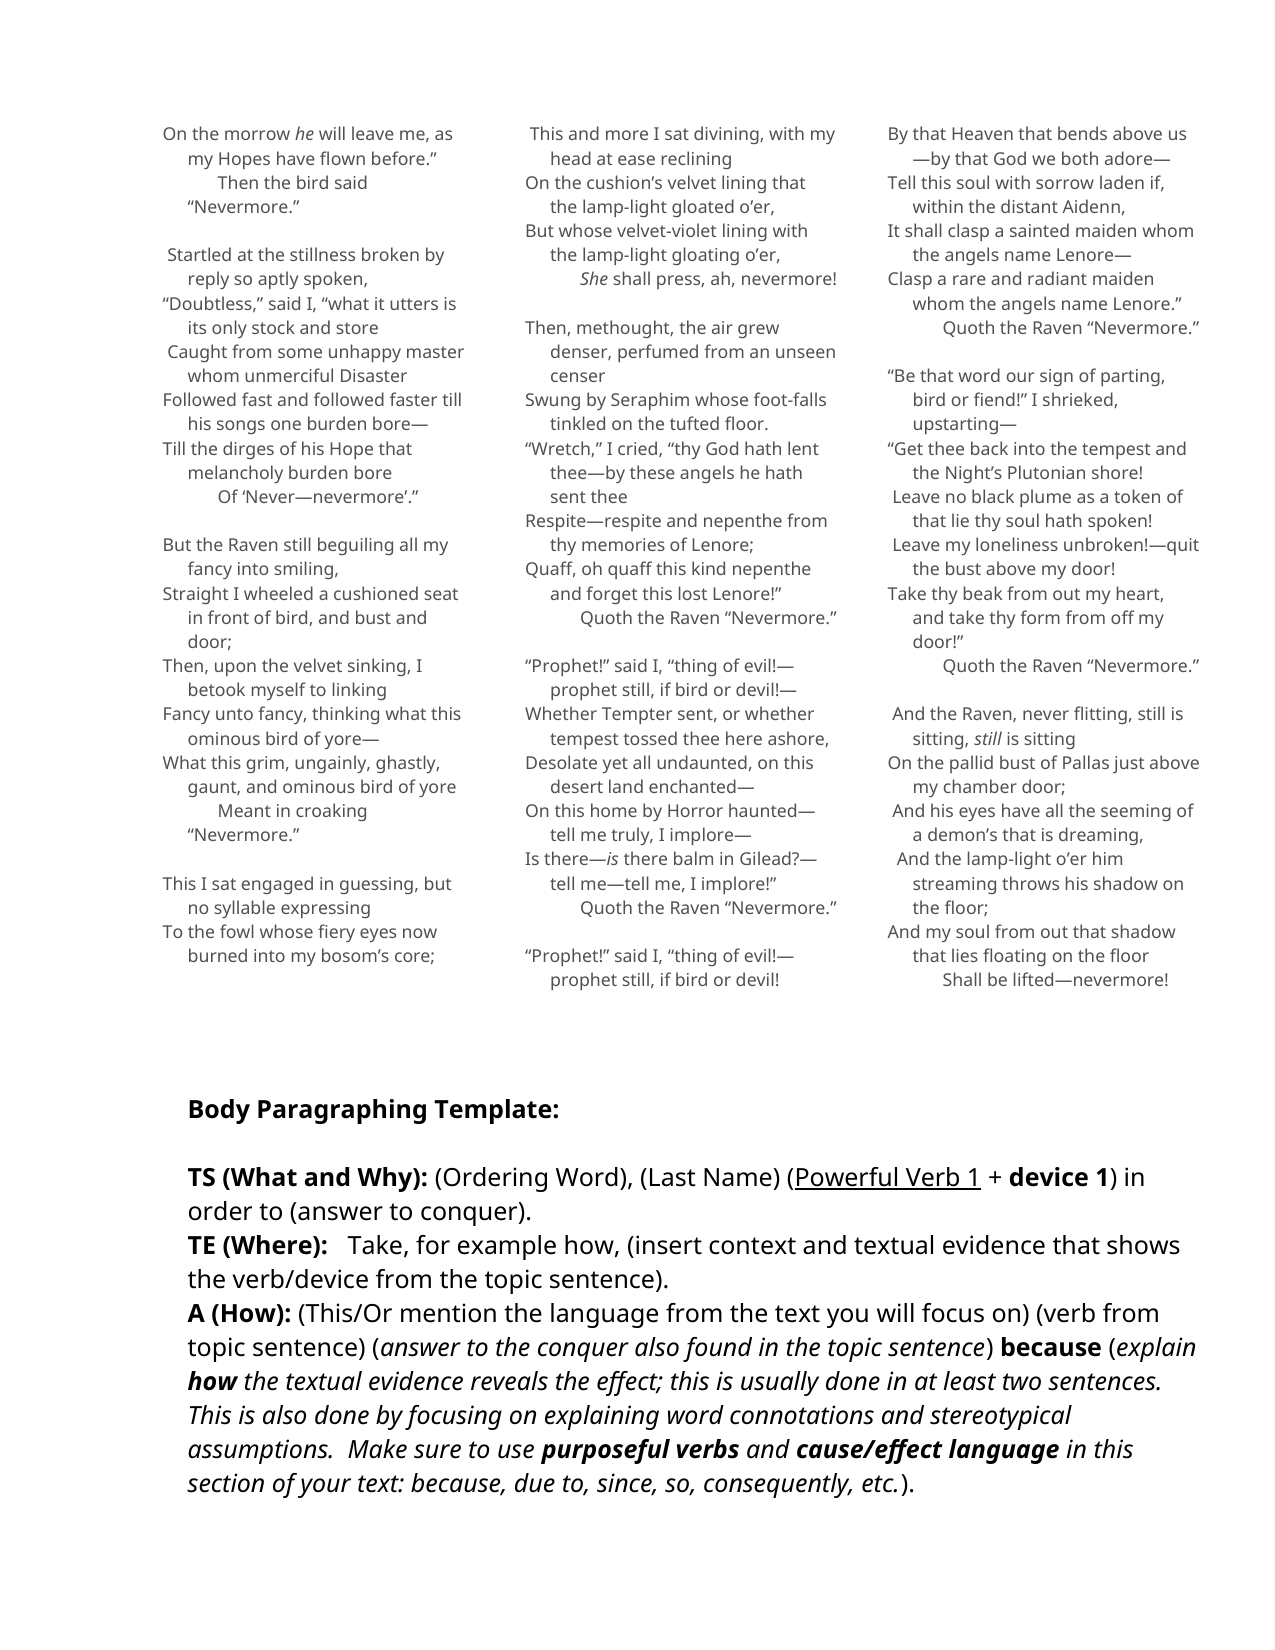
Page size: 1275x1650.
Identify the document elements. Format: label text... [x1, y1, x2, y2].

text “Be that word our sign of parting, bird or fiend!” I shrieked, upstarting— [887, 363, 1200, 436]
text Is there—is there balm in Gilead?—tell me—tell me, I implore!” [525, 847, 837, 895]
text Then, upon the velvet sinking, I betook myself to linking [162, 653, 475, 702]
text A (How): (This/Or mention the language from the text you will focus on) (verb from topic sentence) (answer to the conquer also found in the topic sentence) because (explain how the textual evidence reveals the effect; this is usually done in at least two sentences. This is also done by focusing on explaining word connotations and stereotypical assumptions. Make sure to use purposeful verbs and cause/effect language in this section of your text: because, due to, since, so, consequently, etc.). [187, 1296, 1200, 1500]
text On the cushion’s velvet lining that the lamp-light gloated o’er, [525, 170, 837, 218]
text To the fowl whose fiery eyes now burned into my bosom’s core; [162, 919, 475, 968]
text Take thy beak from out my heart, and take thy form from off my door!” [887, 581, 1200, 653]
text But whose velvet-violet lining with the lamp-light gloating o’er, [525, 218, 837, 267]
text Quoth the Raven “Nevermore.” [887, 315, 1200, 339]
text By that Heaven that bends above us—by that God we both adore— [887, 122, 1200, 170]
text Body Paragraphing Template: [187, 1091, 1200, 1125]
text “Get thee back into the tempest and the Night’s Plutonian shore! [887, 436, 1200, 484]
text But the Raven still beguiling all my fancy into smiling, [162, 533, 475, 581]
text It shall clasp a sainted maiden whom the angels name Lenore— [887, 218, 1200, 267]
text And his eyes have all the seeming of a demon’s that is dreaming, [887, 798, 1200, 847]
text Clasp a rare and radiant maiden whom the angels name Lenore.” [887, 267, 1200, 315]
text “Doubtless,” said I, “what it utters is its only stock and store [162, 291, 475, 339]
text TE (Where): Take, for example how, (insert context and textual evidence that shows the verb/device from the topic sentence). [187, 1227, 1200, 1296]
text Whether Tempter sent, or whether tempest tossed thee here ashore, [525, 702, 837, 750]
text Till the dirges of his Hope that melancholy burden bore [162, 436, 475, 484]
text She shall press, ah, nevermore! [525, 267, 837, 291]
text Tell this soul with sorrow laden if, within the distant Aidenn, [887, 170, 1200, 218]
text TS (What and Why): (Ordering Word), (Last Name) (Powerful Verb 1 + device 1) in order to (answer to conquer). [187, 1159, 1200, 1227]
text And the lamp-light o’er him streaming throws his shadow on the floor; [887, 847, 1200, 919]
text Quoth the Raven “Nevermore.” [887, 653, 1200, 678]
text Respite—respite and nepenthe from thy memories of Lenore; [525, 508, 837, 557]
text Leave my loneliness unbroken!—quit the bust above my door! [887, 533, 1200, 581]
text What this grim, ungainly, ghastly, gaunt, and ominous bird of yore [162, 750, 475, 798]
text “Prophet!” said I, “thing of evil!—prophet still, if bird or devil! [525, 943, 837, 992]
text On this home by Horror haunted—tell me truly, I implore— [525, 798, 837, 847]
text And my soul from out that shadow that lies floating on the floor [887, 919, 1200, 968]
text “Prophet!” said I, “thing of evil!—prophet still, if bird or devil!— [525, 653, 837, 702]
text Leave no black plume as a token of that lie thy soul hath spoken! [887, 484, 1200, 533]
text This and more I sat divining, with my head at ease reclining [525, 122, 837, 170]
text Swung by Seraphim whose foot-falls tinkled on the tufted floor. [525, 388, 837, 436]
text And the Raven, never flitting, still is sitting, still is sitting [887, 702, 1200, 750]
text Straight I wheeled a cushioned seat in front of bird, and bust and door; [162, 581, 475, 653]
text On the morrow he will leave me, as my Hopes have flown before.” [162, 122, 475, 170]
text Meant in croaking “Nevermore.” [162, 798, 475, 847]
text Caught from some unhappy master whom unmerciful Disaster [162, 339, 475, 388]
text Desolate yet all undaunted, on this desert land enchanted— [525, 750, 837, 798]
text This I sat engaged in guessing, but no syllable expressing [162, 871, 475, 919]
text “Wretch,” I cried, “thy God hath lent thee—by these angels he hath sent thee [525, 436, 837, 508]
text Of ‘Never—nevermore’.” [162, 484, 475, 508]
text Quaff, oh quaff this kind nepenthe and forget this lost Lenore!” [525, 557, 837, 605]
text Then, methought, the air grew denser, perfumed from an unseen censer [525, 315, 837, 388]
text Fancy unto fancy, thinking what this ominous bird of yore— [162, 702, 475, 750]
text On the pallid bust of Pallas just above my chamber door; [887, 750, 1200, 798]
text Followed fast and followed faster till his songs one burden bore— [162, 388, 475, 436]
text Startled at the stillness broken by reply so aptly spoken, [162, 243, 475, 291]
text Quoth the Raven “Nevermore.” [525, 895, 837, 919]
text Quoth the Raven “Nevermore.” [525, 605, 837, 629]
text Shall be lifted—nevermore! [887, 968, 1200, 992]
text Then the bird said “Nevermore.” [162, 170, 475, 218]
